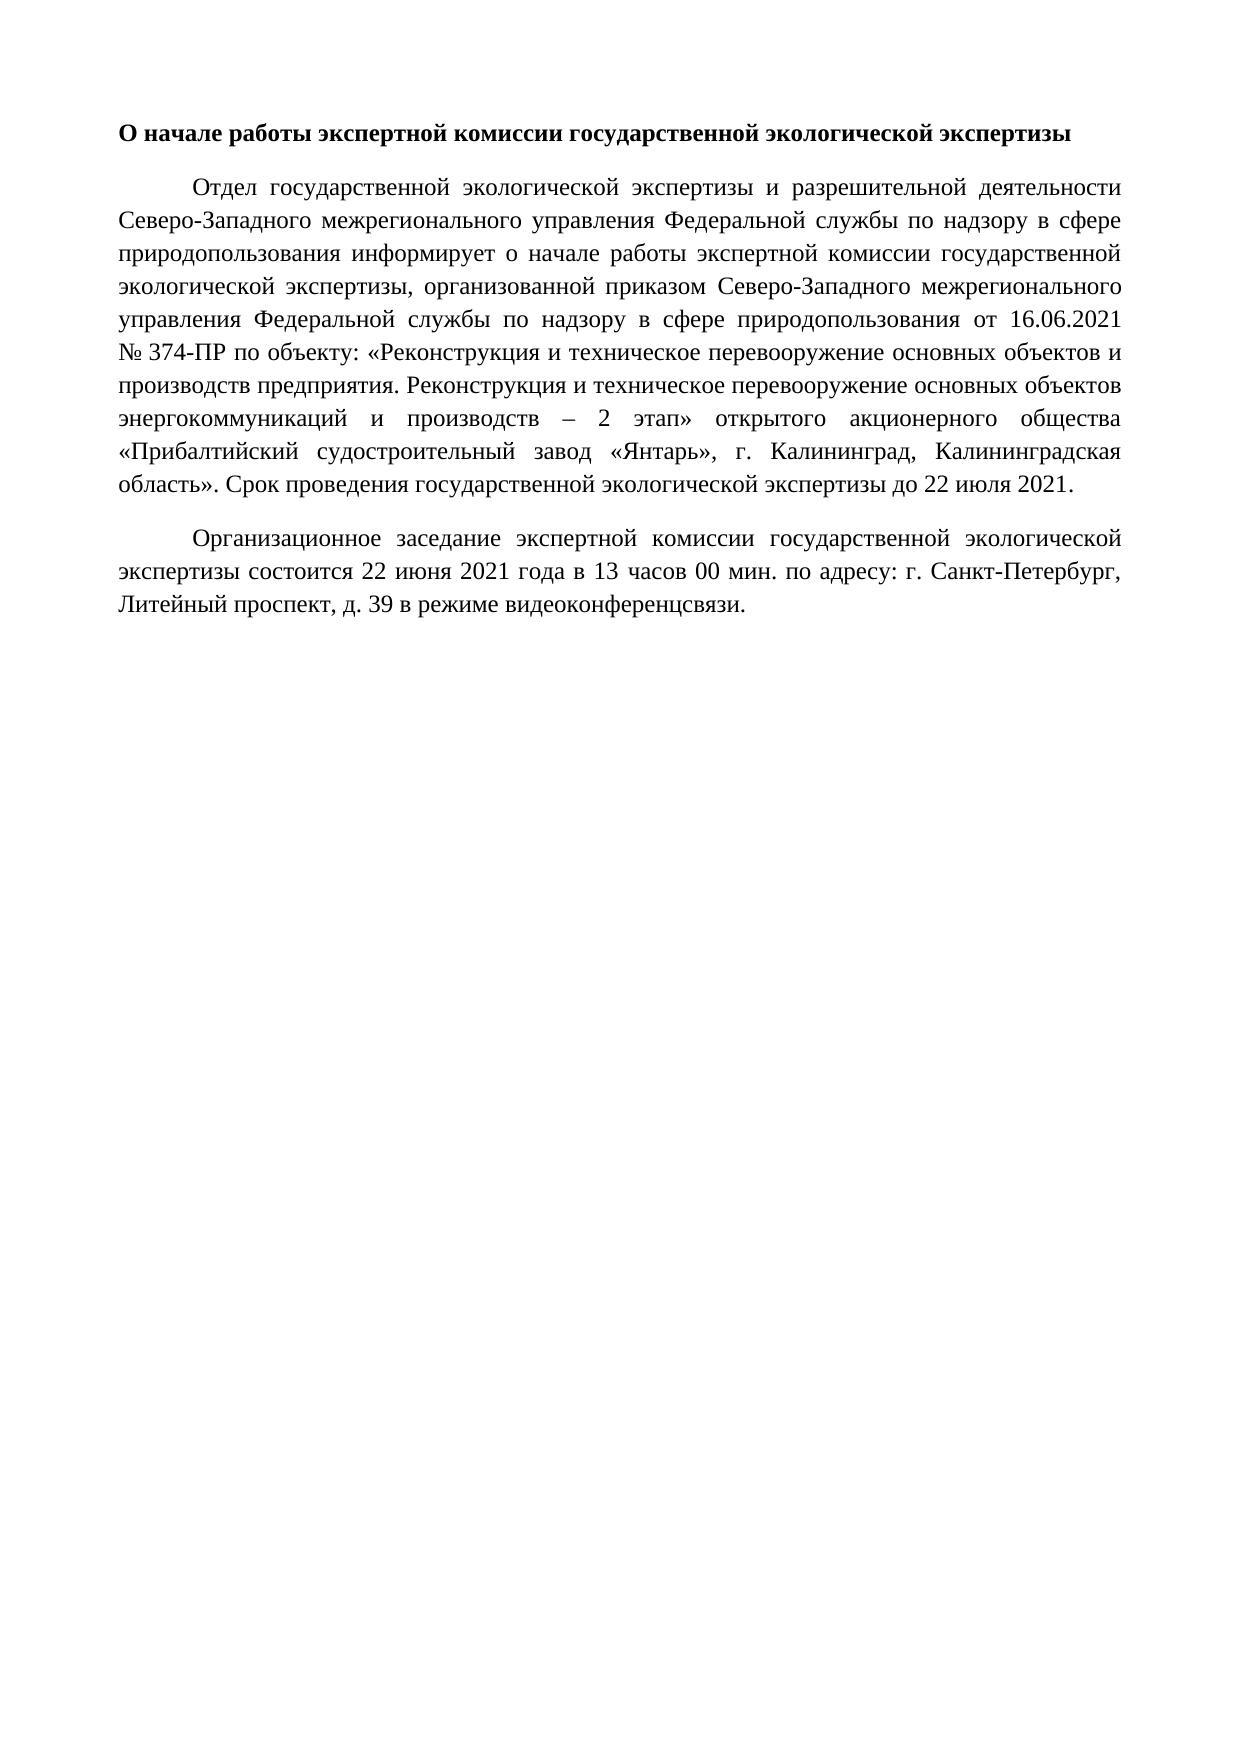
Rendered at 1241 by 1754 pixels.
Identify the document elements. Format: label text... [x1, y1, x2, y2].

text Организационное заседание экспертной комиссии государственной экологической экспертизы состоится 22 июня 2021 года в 13 часов 00 мин. по адресу: г. Санкт-Петербург, Литейный проспект, д. 39 в режиме видеоконференцсвязи. [118, 523, 1122, 618]
text Отдел государственной экологической экспертизы и разрешительной деятельности Северо-Западного межрегионального управления Федеральной службы по надзору в сфере природопользования информирует о начале работы экспертной комиссии государственной экологической экспертизы, организованной приказом Северо-Западного межрегионального управления Федеральной службы по надзору в сфере природопользования от 16.06.2021 № 374-ПР по объекту: «Реконструкция и техническое перевооружение основных объектов и производств предприятия. Реконструкция и техническое перевооружение основных объектов энергокоммуникаций и производств – 2 этап» открытого акционерного общества «Прибалтийский судостроительный завод «Янтарь», г. Калининград, Калининградская область». Срок проведения государственной экологической экспертизы до 22 июля 2021. [118, 234, 1122, 498]
text О начале работы экспертной комиссии государственной экологической экспертизы [118, 118, 1122, 147]
